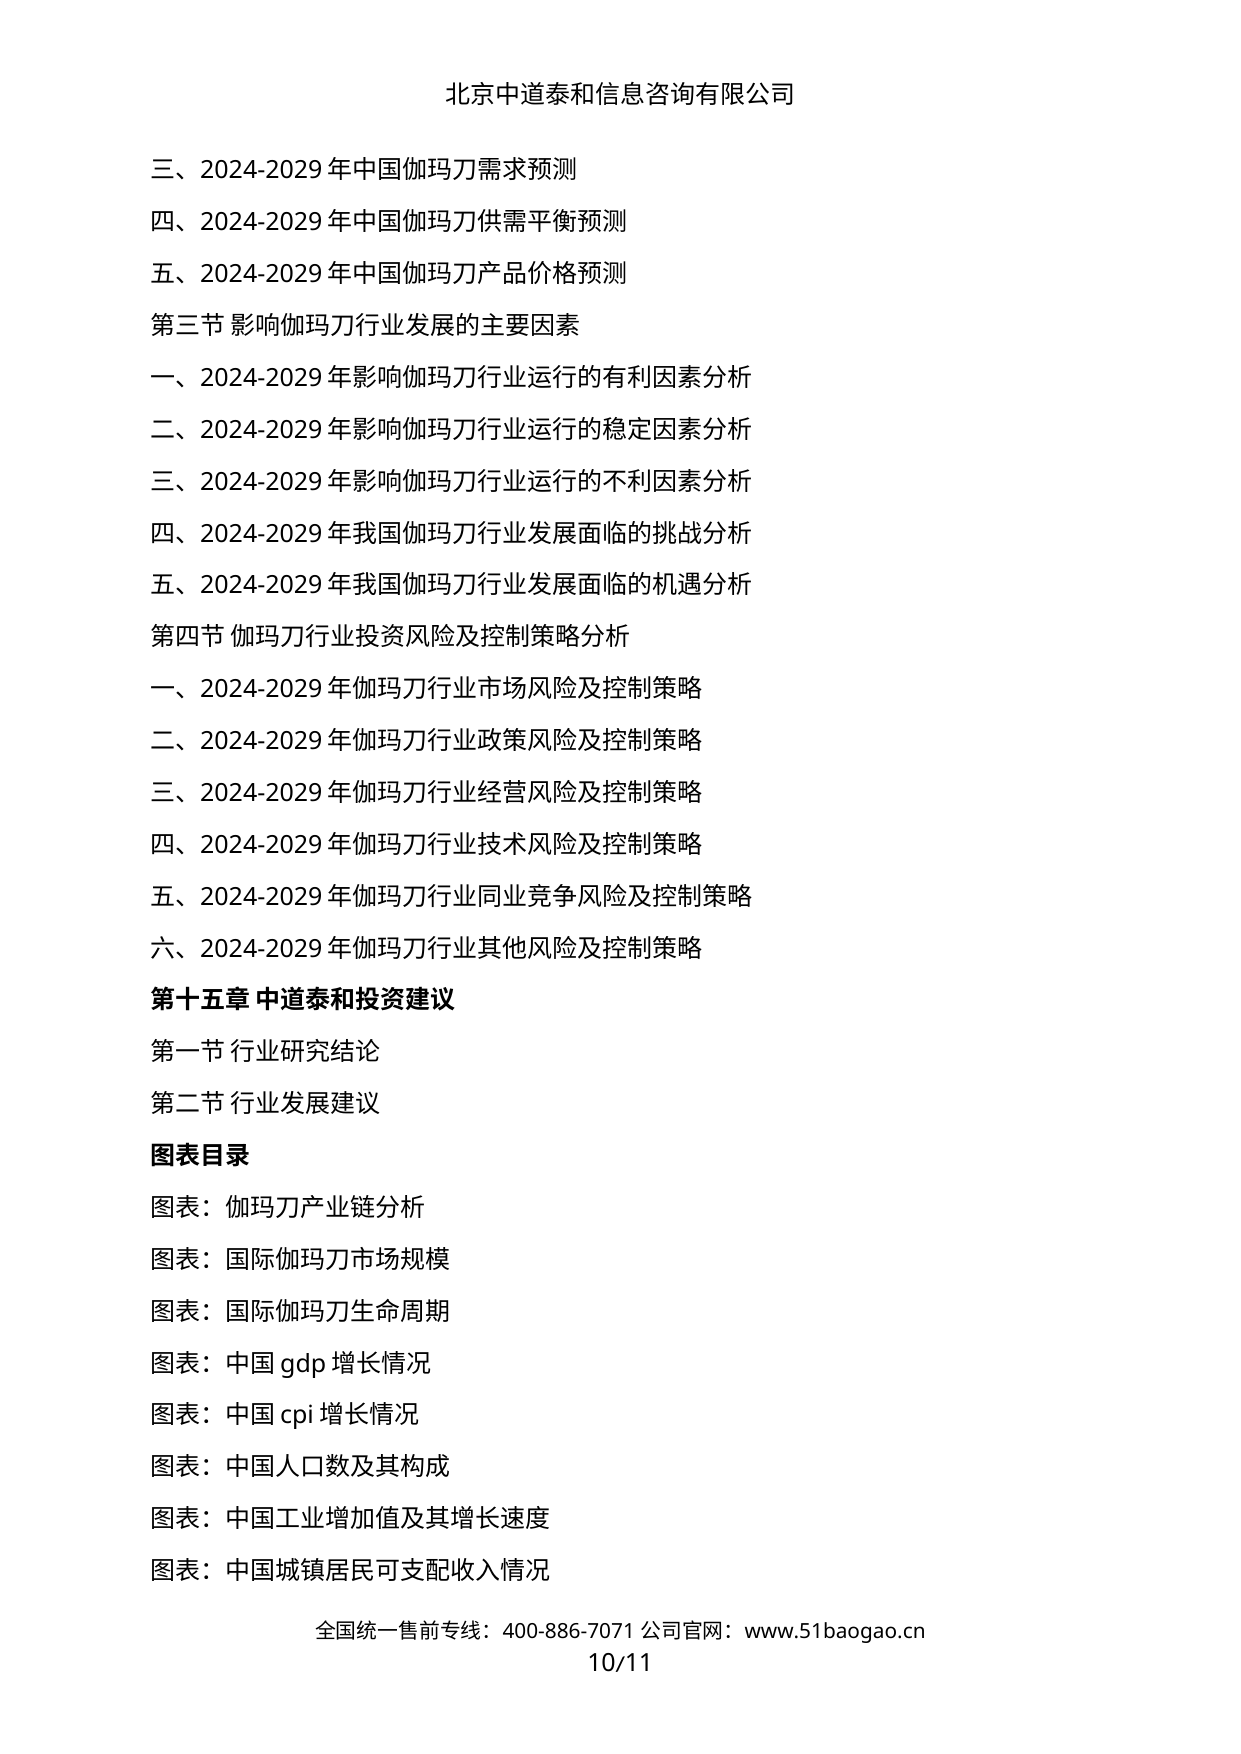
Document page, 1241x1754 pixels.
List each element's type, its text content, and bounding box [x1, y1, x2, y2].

text 第一节 行业研究结论 [150, 1032, 1090, 1068]
text 二、2024-2029年伽玛刀行业政策风险及控制策略 [150, 721, 1090, 757]
text 五、2024-2029年中国伽玛刀产品价格预测 [150, 254, 1090, 290]
text 图表目录 [150, 1136, 1090, 1172]
text 图表：中国工业增加值及其增长速度 [150, 1499, 1090, 1535]
text 第三节 影响伽玛刀行业发展的主要因素 [150, 306, 1090, 342]
text 一、2024-2029年伽玛刀行业市场风险及控制策略 [150, 669, 1090, 705]
text 六、2024-2029年伽玛刀行业其他风险及控制策略 [150, 928, 1090, 964]
text 三、2024-2029年伽玛刀行业经营风险及控制策略 [150, 772, 1090, 809]
text 一、2024-2029年影响伽玛刀行业运行的有利因素分析 [150, 357, 1090, 394]
text 四、2024-2029年中国伽玛刀供需平衡预测 [150, 202, 1090, 238]
text 第十五章 中道泰和投资建议 [150, 980, 1090, 1016]
text 图表：中国城镇居民可支配收入情况 [150, 1551, 1090, 1587]
text 五、2024-2029年我国伽玛刀行业发展面临的机遇分析 [150, 565, 1090, 601]
text 三、2024-2029年影响伽玛刀行业运行的不利因素分析 [150, 461, 1090, 497]
text 图表：中国人口数及其构成 [150, 1447, 1090, 1483]
text 图表：国际伽玛刀生命周期 [150, 1291, 1090, 1327]
text 第四节 伽玛刀行业投资风险及控制策略分析 [150, 617, 1090, 653]
text 第二节 行业发展建议 [150, 1084, 1090, 1120]
text 图表：中国cpi增长情况 [150, 1395, 1090, 1431]
text 图表：中国gdp增长情况 [150, 1343, 1090, 1379]
text 四、2024-2029年我国伽玛刀行业发展面临的挑战分析 [150, 513, 1090, 549]
text 三、2024-2029年中国伽玛刀需求预测 [150, 150, 1090, 186]
text 图表：伽玛刀产业链分析 [150, 1187, 1090, 1224]
text 四、2024-2029年伽玛刀行业技术风险及控制策略 [150, 824, 1090, 861]
text 图表：国际伽玛刀市场规模 [150, 1239, 1090, 1276]
text 五、2024-2029年伽玛刀行业同业竞争风险及控制策略 [150, 876, 1090, 912]
text 二、2024-2029年影响伽玛刀行业运行的稳定因素分析 [150, 409, 1090, 446]
